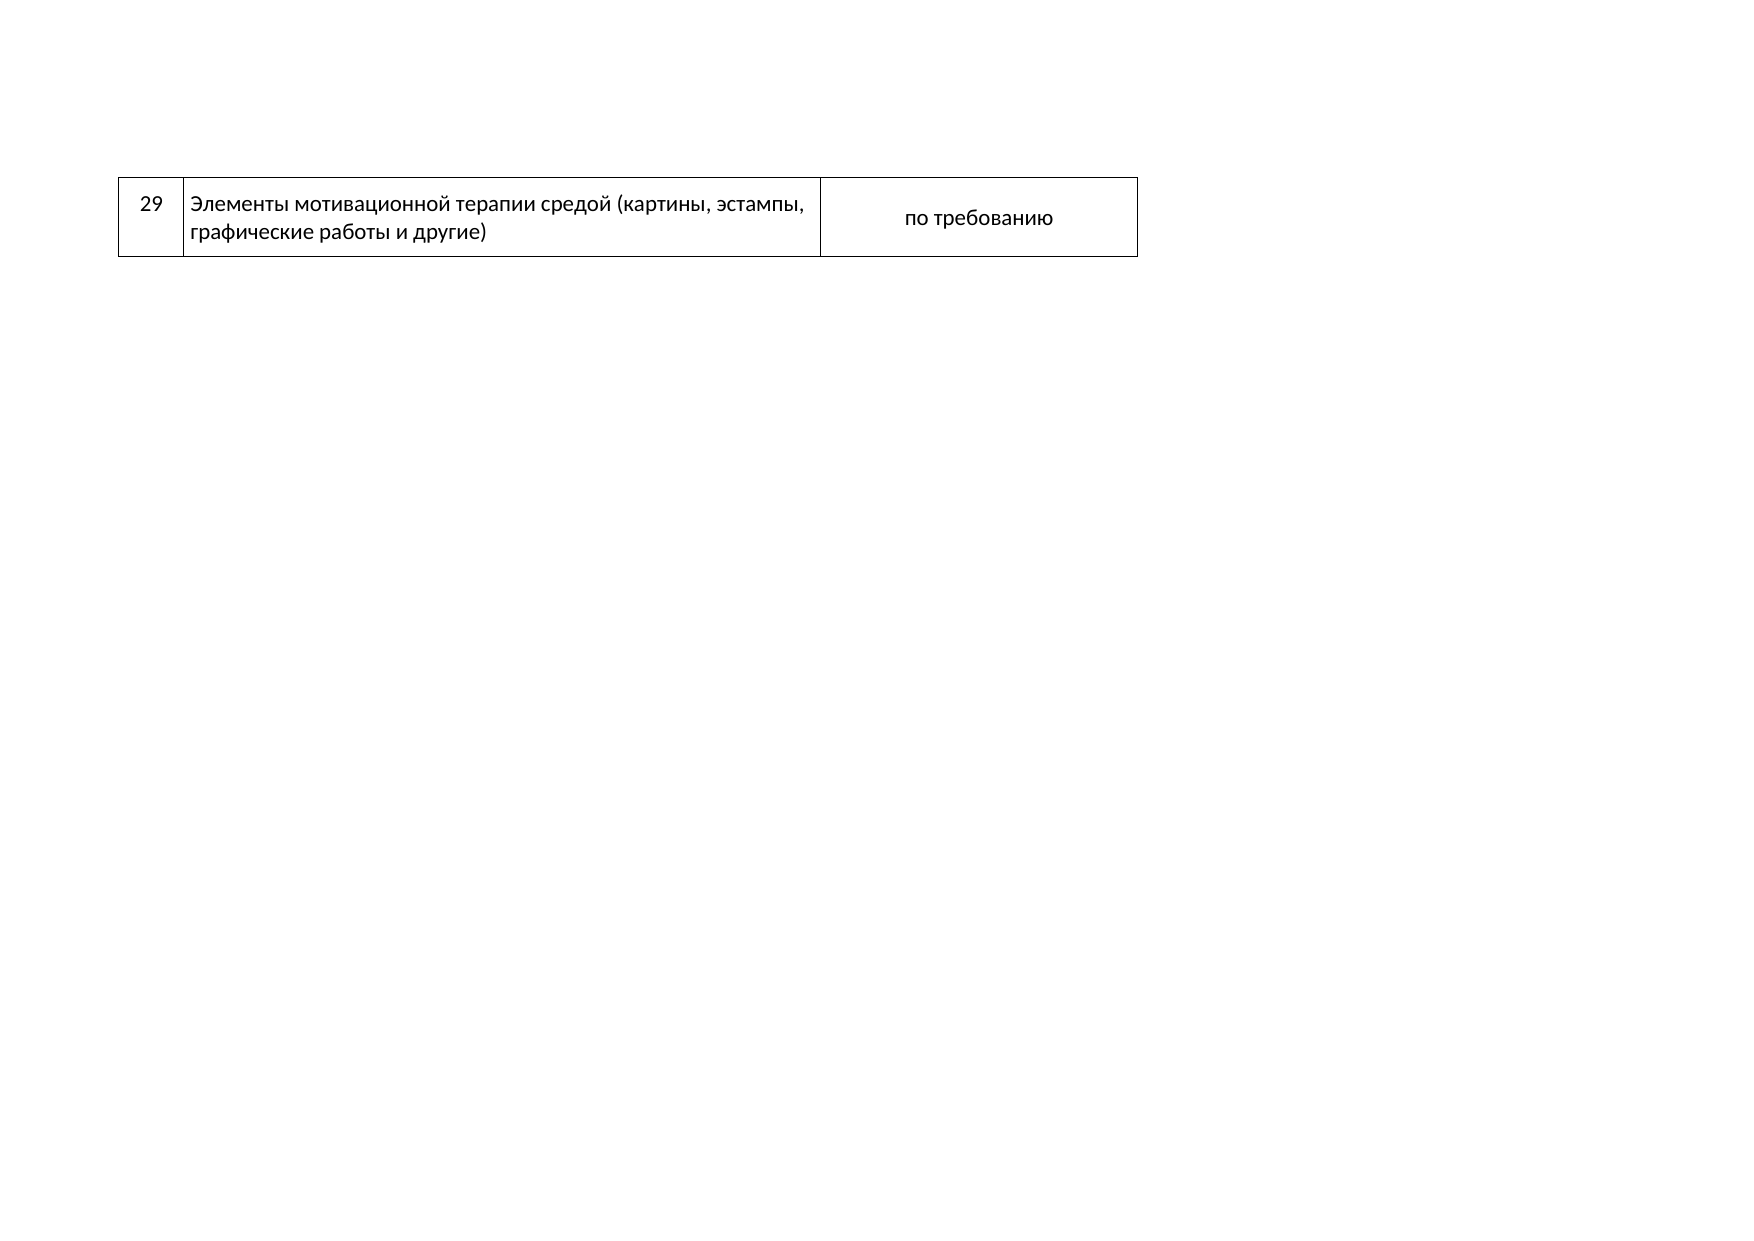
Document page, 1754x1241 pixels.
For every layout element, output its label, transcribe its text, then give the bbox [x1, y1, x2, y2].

table_cell Элементы мотивационной терапии средой (картины, эстампы, графические работы и другие) [184, 178, 820, 256]
table_cell по требованию [821, 178, 1137, 256]
table_cell 29 [119, 178, 183, 256]
